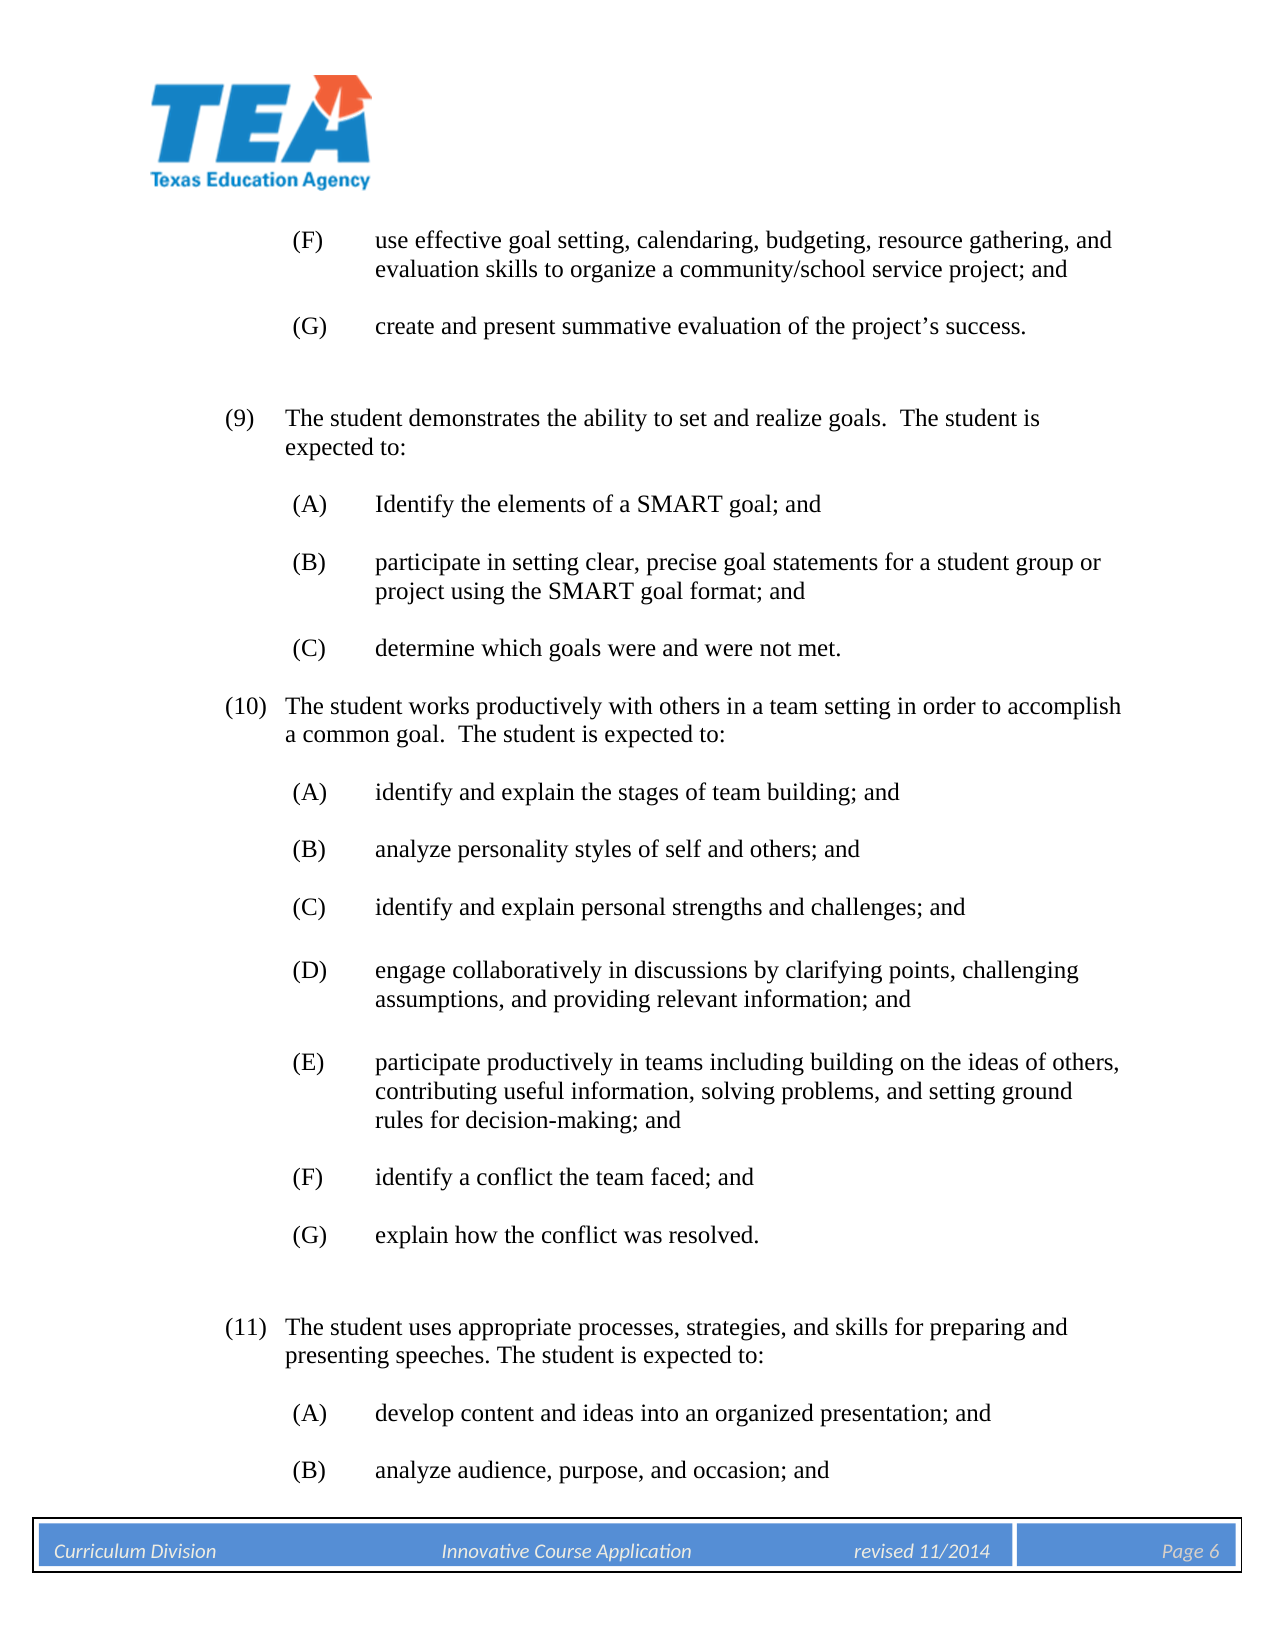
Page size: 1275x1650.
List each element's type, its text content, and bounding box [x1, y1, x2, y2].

list develop content and ideas into an organized presentation; and [292, 1398, 1125, 1427]
list analyze personality styles of self and others; and [292, 834, 1125, 863]
picture [150, 75, 372, 191]
list The student demonstrates the ability to set and realize goals. The student is expected to: [225, 403, 1125, 461]
list explain how the conflict was resolved. [292, 1220, 1125, 1248]
list The student works productively with others in a team setting in order to accomplish a common goal. The student is expected to: [225, 691, 1125, 748]
list identify and explain personal strengths and challenges; and [292, 892, 1125, 921]
list engage collaboratively in discussions by clarifying points, challenging assumptions, and providing relevant information; and [292, 955, 1125, 1013]
list identify and explain the stages of team building; and [292, 777, 1125, 806]
list participate in setting clear, precise goal statements for a student group or project using the SMART goal format; and [292, 547, 1125, 604]
list identify a conflict the team faced; and [292, 1162, 1125, 1191]
list use effective goal setting, calendaring, budgeting, resource gathering, and evaluation skills to organize a community/school service project; and [292, 225, 1125, 282]
list participate productively in teams including building on the ideas of others, contributing useful information, solving problems, and setting ground rules for decision-making; and [292, 1047, 1125, 1133]
list The student uses appropriate processes, strategies, and skills for preparing and presenting speeches. The student is expected to: [225, 1312, 1125, 1369]
list create and present summative evaluation of the project’s success. [292, 311, 1125, 340]
list Identify the elements of a SMART goal; and [292, 489, 1125, 518]
list determine which goals were and were not met. [292, 633, 1125, 662]
list analyze audience, purpose, and occasion; and [292, 1455, 1125, 1484]
